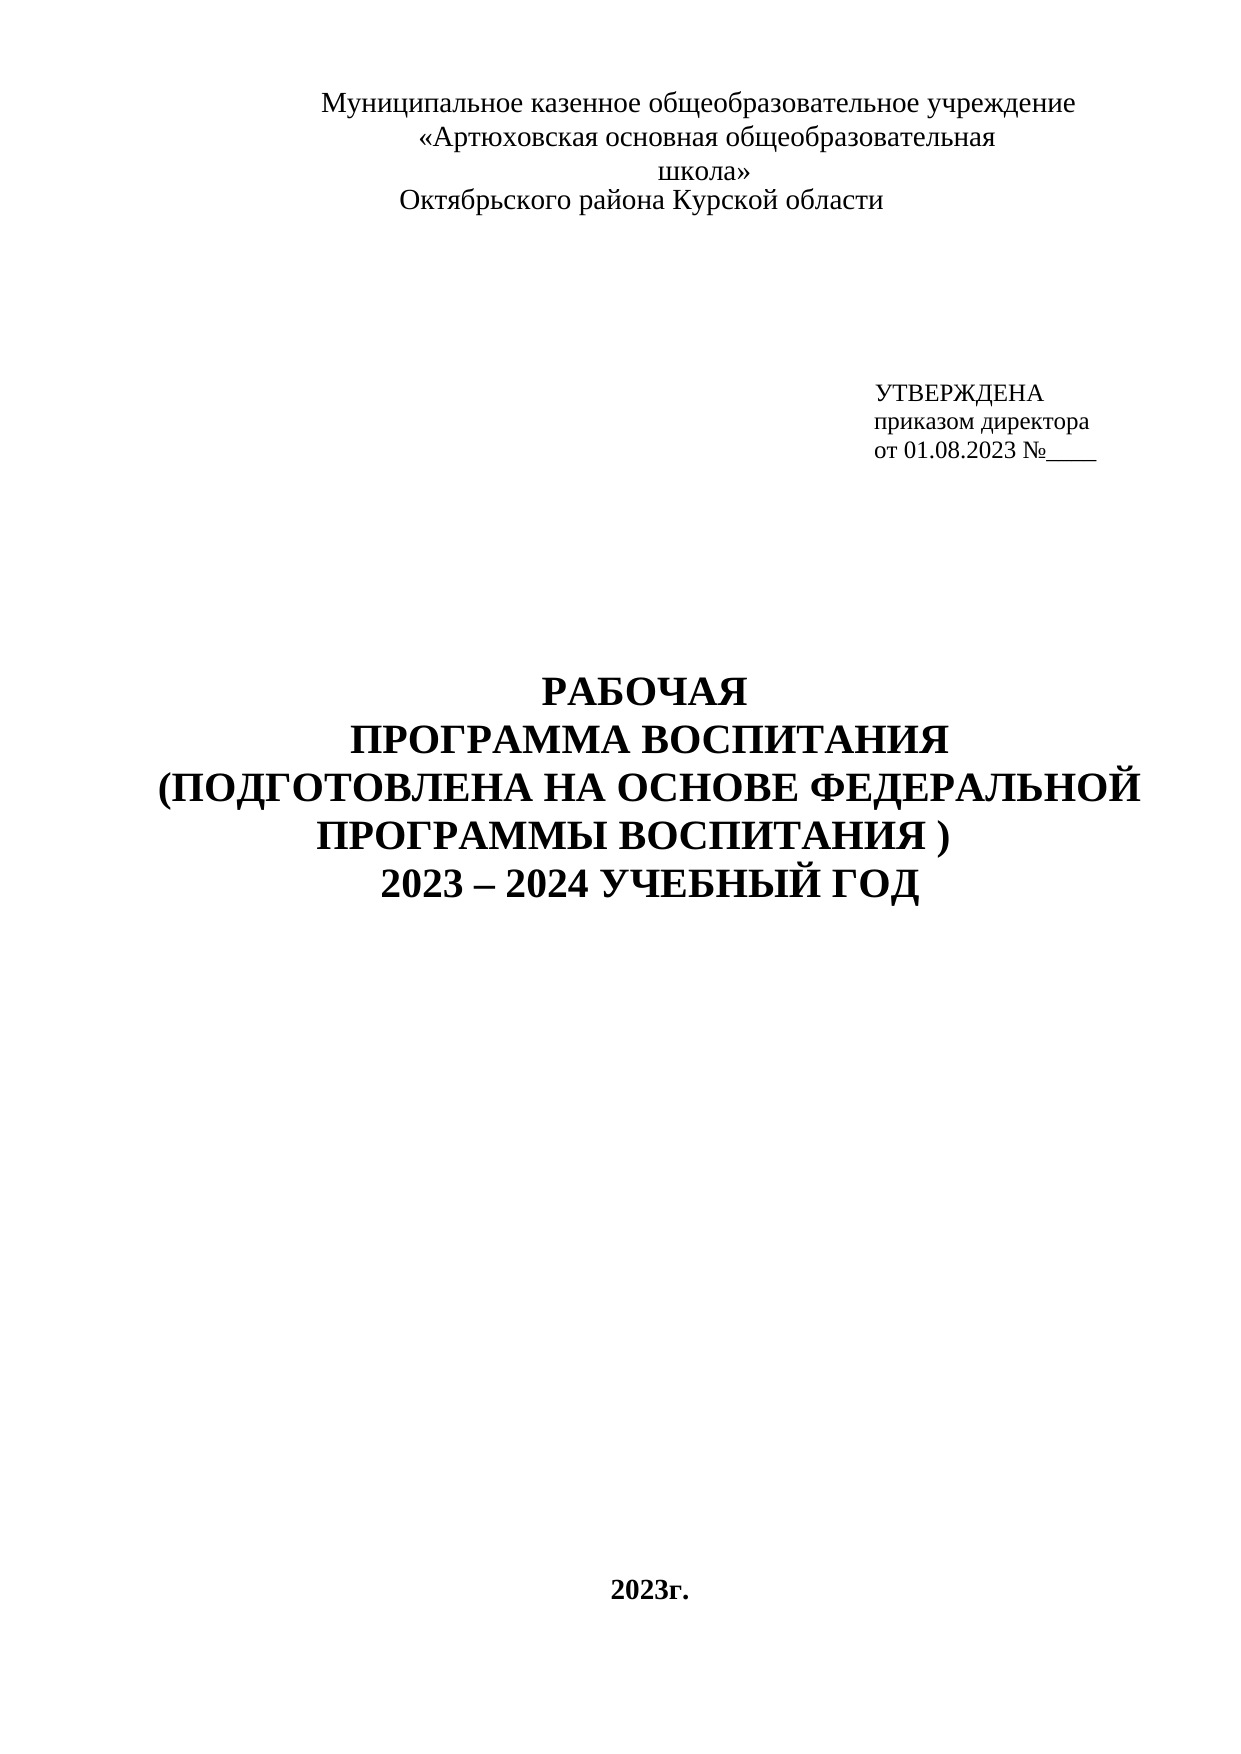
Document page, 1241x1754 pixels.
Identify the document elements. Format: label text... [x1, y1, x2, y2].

text Октябрьского района Курской области [88, 187, 1194, 215]
text приказом директора [874, 406, 1194, 435]
subtitle 2023г. [257, 1572, 1043, 1606]
text РАБОЧАЯ ПРОГРАММА ВОСПИТАНИЯ [350, 667, 950, 763]
text УТВЕРЖДЕНА [874, 378, 1194, 406]
text (ПОДГОТОВЛЕНА НА ОСНОВЕ ФЕДЕРАЛЬНОЙ ПРОГРАММЫ ВОСПИТАНИЯ ) [158, 763, 1143, 858]
text 2023 – 2024 УЧЕБНЫЙ ГОД [380, 858, 1194, 906]
text от 01.08.2023 №____ [874, 435, 1194, 464]
text «Артюховская основная общеобразовательная школа» [377, 119, 1036, 187]
text Муниципальное казенное общеобразовательное учреждение [257, 86, 1140, 119]
